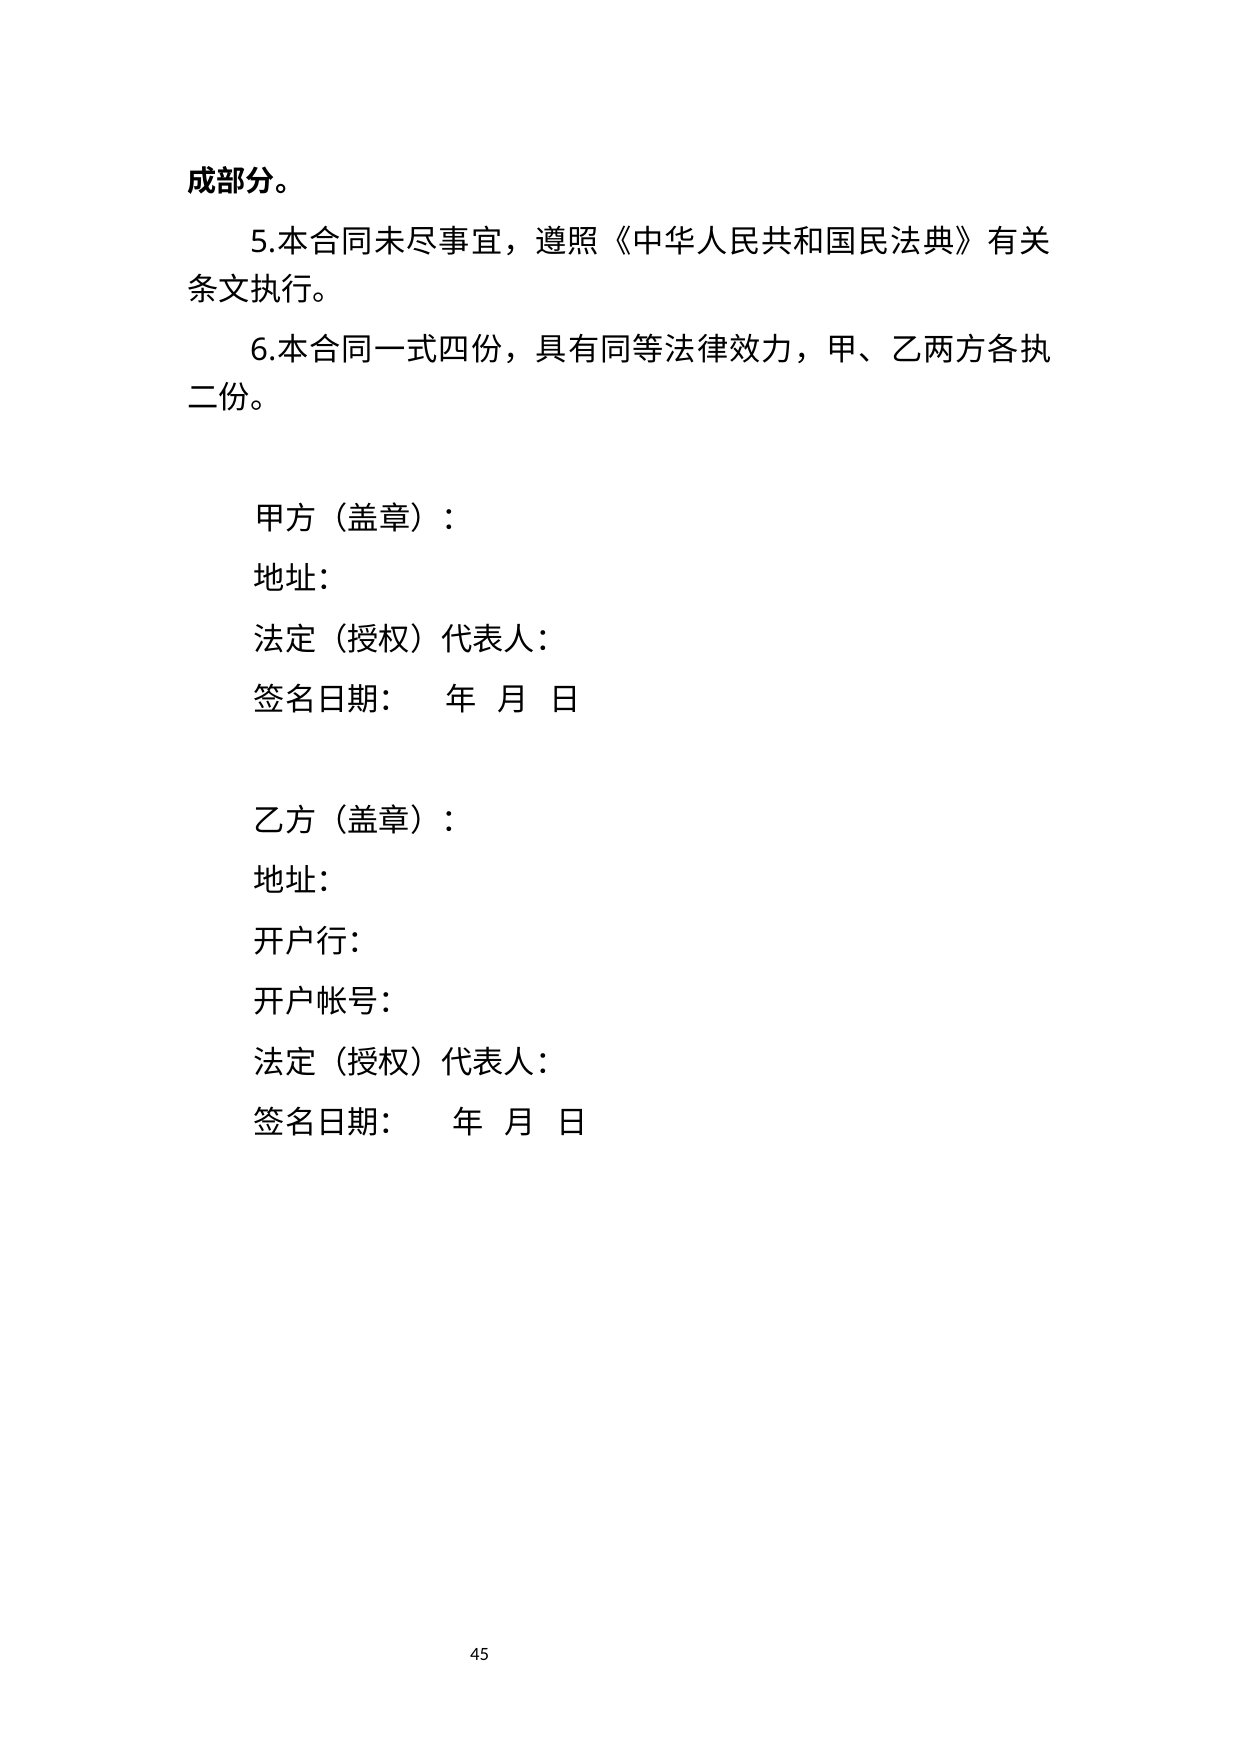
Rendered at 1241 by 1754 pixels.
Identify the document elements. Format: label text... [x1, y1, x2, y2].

text 乙方（盖章）： [187, 793, 1053, 841]
text 地址： [187, 853, 1053, 901]
text 法定（授权）代表人： [187, 612, 1053, 660]
text 5.本合同未尽事宜，遵照《中华人民共和国民法典》有关条文执行。 [187, 214, 1053, 310]
text 6.本合同一式四份，具有同等法律效力，甲、乙两方各执二份。 [187, 322, 1053, 418]
text 地址： [187, 551, 1053, 599]
text 开户行： [187, 914, 1053, 962]
text 签名日期： 年 月 日 [187, 1095, 1053, 1143]
text 签名日期： 年 月 日 [187, 672, 1053, 720]
text 甲方（盖章）： [187, 491, 1053, 539]
text 法定（授权）代表人： [187, 1035, 1053, 1083]
text 开户帐号： [187, 974, 1053, 1022]
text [187, 153, 1053, 201]
